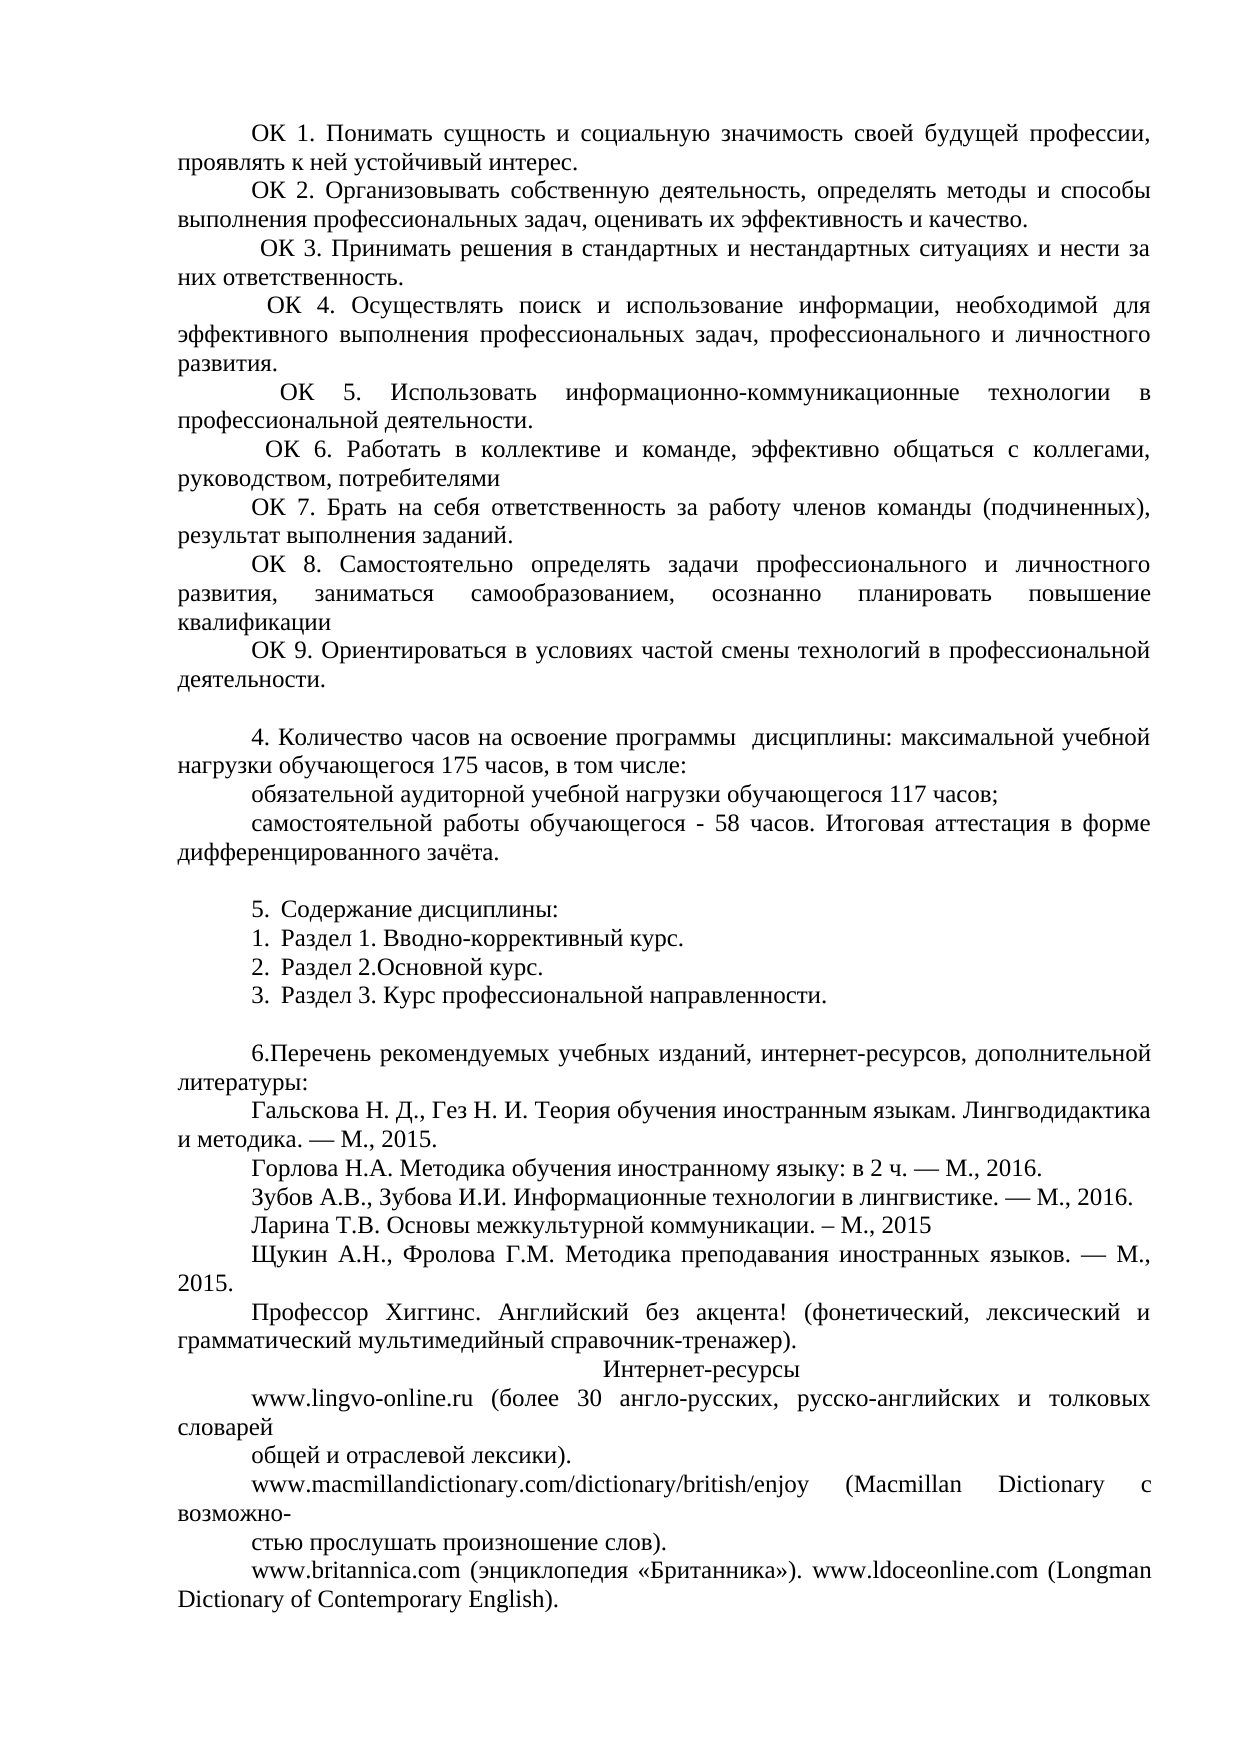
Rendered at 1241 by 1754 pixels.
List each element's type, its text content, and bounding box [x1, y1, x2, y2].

text ОК 4. Осуществлять поиск и использование информации, необходимой для эффективного выполнения профессиональных задач, профессионального и личностного развития. [177, 291, 1152, 377]
text Гальскова Н. Д., Гез Н. И. Теория обучения иностранным языкам. Лингводидактика и методика. — М., 2015. [177, 1096, 1152, 1153]
text ОК 5. Использовать информационно-коммуникационные технологии в профессиональной деятельности. [177, 377, 1152, 434]
text Профессор Хиггинс. Английский без акцента! (фонетический, лексический и грамматический мультимедийный справочник-тренажер). [177, 1297, 1152, 1354]
text ОК 2. Организовывать собственную деятельность, определять методы и способы выполнения профессиональных задач, оценивать их эффективность и качество. [177, 176, 1152, 233]
list Содержание дисциплины: [177, 894, 1152, 923]
text Интернет-ресурсы [177, 1354, 1152, 1383]
text Ларина Т.В. Основы межкультурной коммуникации. – М., 2015 [177, 1211, 1152, 1239]
text Щукин А.Н., Фролова Г.М. Методика преподавания иностранных языков. — М., 2015. [177, 1239, 1152, 1297]
text ОК 6. Работать в коллективе и команде, эффективно общаться с коллегами, руководством, потребителями [177, 434, 1152, 492]
text www.britannica.com (энциклопедия «Британника»). www.ldoceonline.com (Longman Dictionary of Contemporary English). [177, 1556, 1152, 1613]
text стью прослушать произношение слов). [177, 1527, 1152, 1556]
list Раздел 1. Вводно-коррективный курс. [177, 923, 1152, 952]
text общей и отраслевой лексики). [177, 1441, 1152, 1469]
text ОК 1. Понимать сущность и социальную значимость своей будущей профессии, проявлять к ней устойчивый интерес. [177, 118, 1152, 176]
text Горлова Н.А. Методика обучения иностранному языку: в 2 ч. — М., 2016. [177, 1153, 1152, 1182]
text www.macmillandictionary.com/dictionary/british/enjoy (Macmillan Dictionary с возможно- [177, 1469, 1152, 1527]
text Зубов А.В., Зубова И.И. Информационные технологии в лингвистике. — М., 2016. [177, 1182, 1152, 1211]
text 6.Перечень рекомендуемых учебных изданий, интернет-ресурсов, дополнительной литературы: [177, 1038, 1152, 1096]
text обязательной аудиторной учебной нагрузки обучающегося 117 часов; [177, 779, 1152, 808]
text ОК 7. Брать на себя ответственность за работу членов команды (подчиненных), результат выполнения заданий. [177, 492, 1152, 549]
text ОК 8. Самостоятельно определять задачи профессионального и личностного развития, заниматься самообразованием, осознанно планировать повышение квалификации [177, 549, 1152, 636]
list Раздел 3. Курс профессиональной направленности. [177, 981, 1152, 1009]
text 4. Количество часов на освоение программы дисциплины: максимальной учебной нагрузки обучающегося 175 часов, в том числе: [177, 722, 1152, 779]
list Раздел 2.Основной курс. [177, 952, 1152, 981]
text самостоятельной работы обучающегося - 58 часов. Итоговая аттестация в форме дифференцированного зачёта. [177, 808, 1152, 866]
text ОК 3. Принимать решения в стандартных и нестандартных ситуациях и нести за них ответственность. [177, 233, 1152, 291]
text www.lingvo-online.ru (более 30 англо-русских, русско-английских и толковых словарей [177, 1383, 1152, 1441]
text ОК 9. Ориентироваться в условиях частой смены технологий в профессиональной деятельности. [177, 636, 1152, 693]
